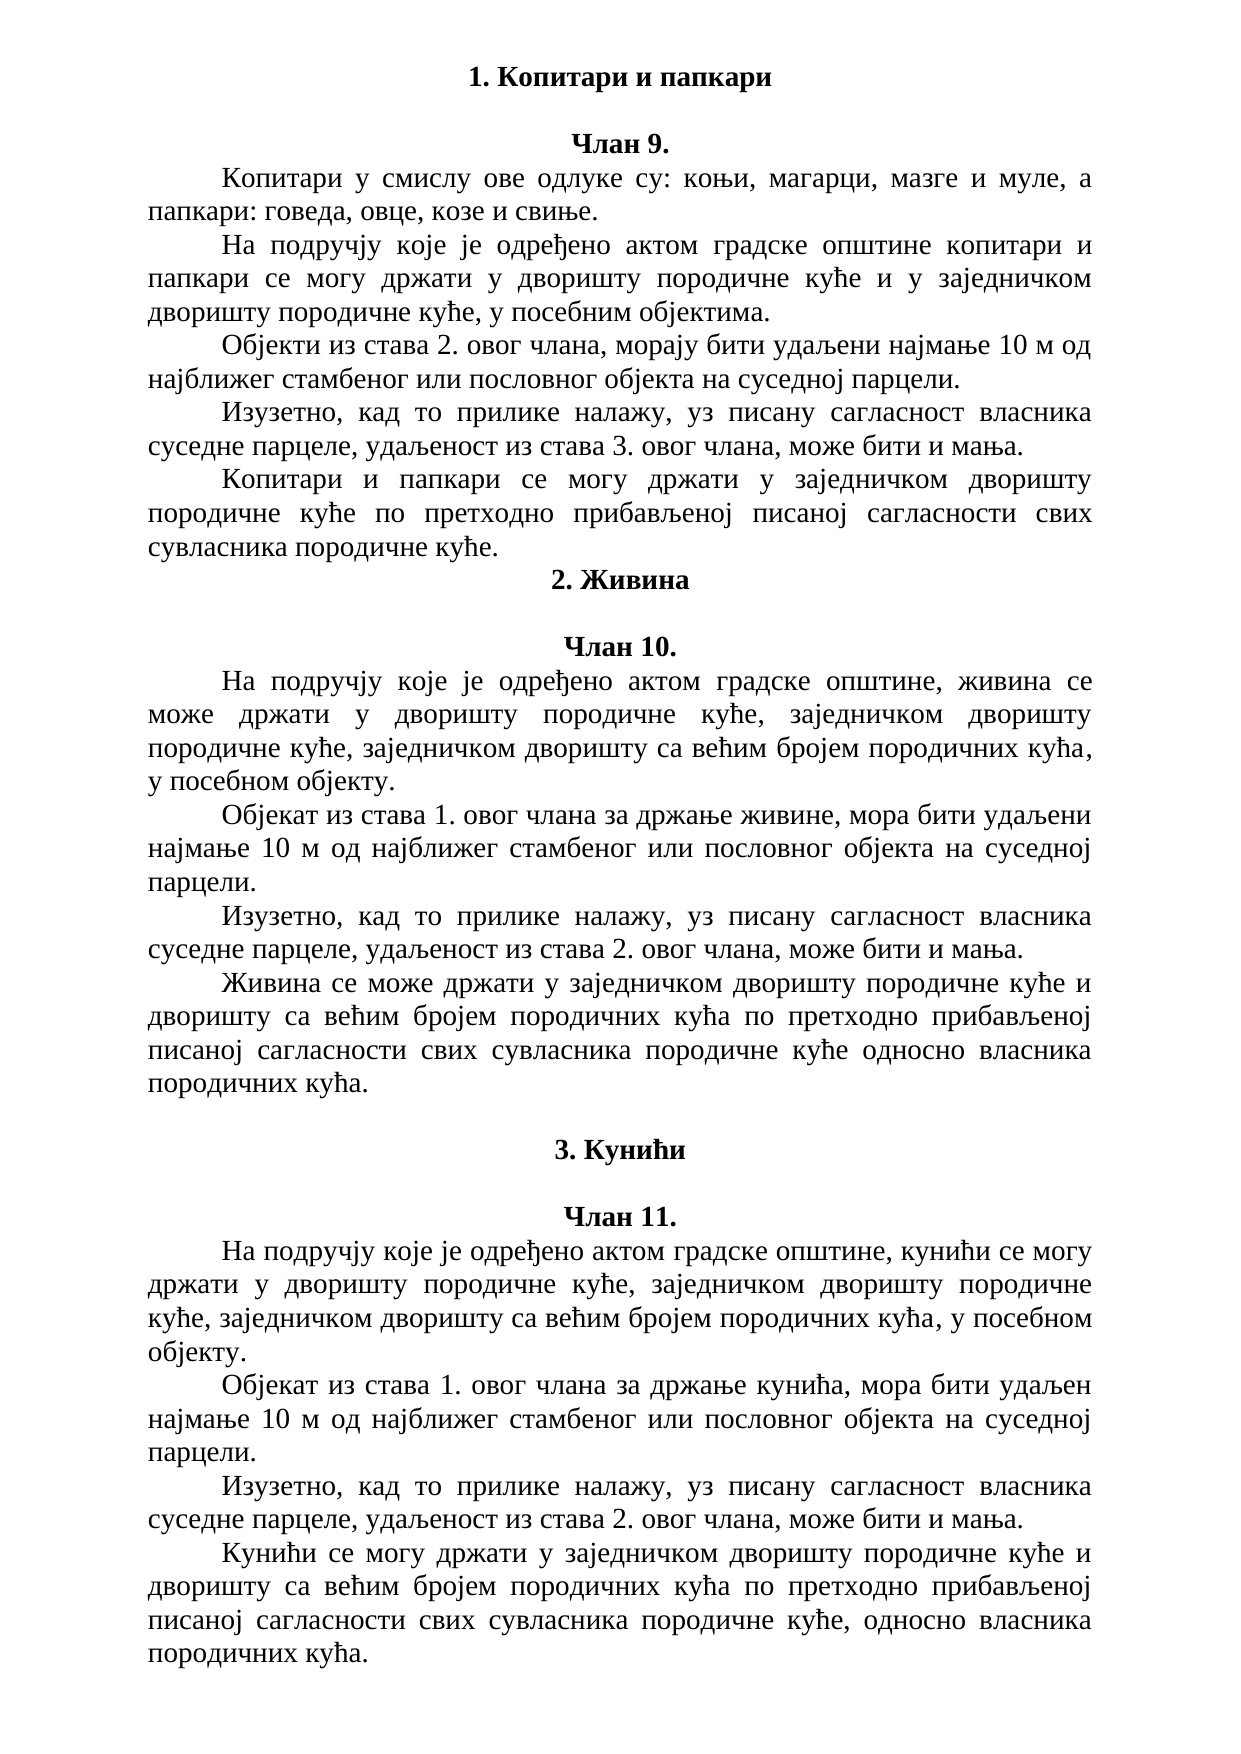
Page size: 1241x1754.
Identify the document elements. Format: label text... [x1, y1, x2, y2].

text 1. Копитари и папкари [148, 59, 1093, 93]
text 3. Кунићи [148, 1132, 1093, 1166]
text Изузетно, кад то прилике налажу, уз писану сагласност власника суседне парцеле, удаљеност из става 2. овог члана, може бити и мања. [148, 1468, 1093, 1535]
text На подручју које је одређено актом градске општине копитари и папкари се могу држати у дворишту породичне куће и у заједничком дворишту породичне куће, у посебним објектима. [148, 227, 1093, 327]
text Објекат из става 1. овог члана за држање кунића, мора бити удаљен најмање 10 м од најближег стамбеног или пословног објекта на суседној парцели. [148, 1367, 1093, 1468]
text На подручју које је одређено актом градске општине, кунићи се могу држати у дворишту породичне куће, заједничком дворишту породичне куће, заједничком дворишту са већим бројем породичних кућа, у посебном објекту. [148, 1233, 1093, 1367]
text Објекти из става 2. овог члана, морају бити удаљени најмање 10 м од најближег стамбеног или пословног објекта на суседној парцели. [148, 327, 1093, 394]
text 2. Живина [148, 562, 1093, 596]
text Објекат из става 1. овог члана за држање живине, мора бити удаљени најмање 10 м од најближег стамбеног или пословног објекта на суседној парцели. [148, 797, 1093, 898]
text Изузетно, кад то прилике налажу, уз писану сагласност власника суседне парцеле, удаљеност из става 2. овог члана, може бити и мања. [148, 898, 1093, 965]
text Копитари у смислу ове одлуке су: коњи, магарци, мазге и муле, а папкари: говеда, овце, козе и свиње. [148, 160, 1093, 227]
text Члан 10. [148, 629, 1093, 663]
text Члан 11. [148, 1199, 1093, 1233]
text Члан 9. [148, 126, 1093, 160]
text Кунићи се могу држати у заједничком дворишту породичне куће и дворишту са већим бројем породичних кућа по претходно прибављеној писаној сагласности свих сувласника породичне куће, односно власника породичних кућа. [148, 1535, 1093, 1669]
text На подручју које је одређено актом градске општине, живина се може држати у дворишту породичне куће, заједничком дворишту породичне куће, заједничком дворишту са већим бројем породичних кућа, у посебном објекту. [148, 663, 1093, 797]
text Копитари и папкари се могу држати у заједничком дворишту породичне куће по претходно прибављеној писаној сагласности свих сувласника породичне куће. [148, 462, 1093, 562]
text Живина се може држати у заједничком дворишту породичне куће и дворишту са већим бројем породичних кућа по претходно прибављеној писаној сагласности свих сувласника породичне куће односно власника породичних кућа. [148, 965, 1093, 1099]
text Изузетно, кад то прилике налажу, уз писану сагласност власника суседне парцеле, удаљеност из става 3. овог члана, може бити и мања. [148, 394, 1093, 462]
